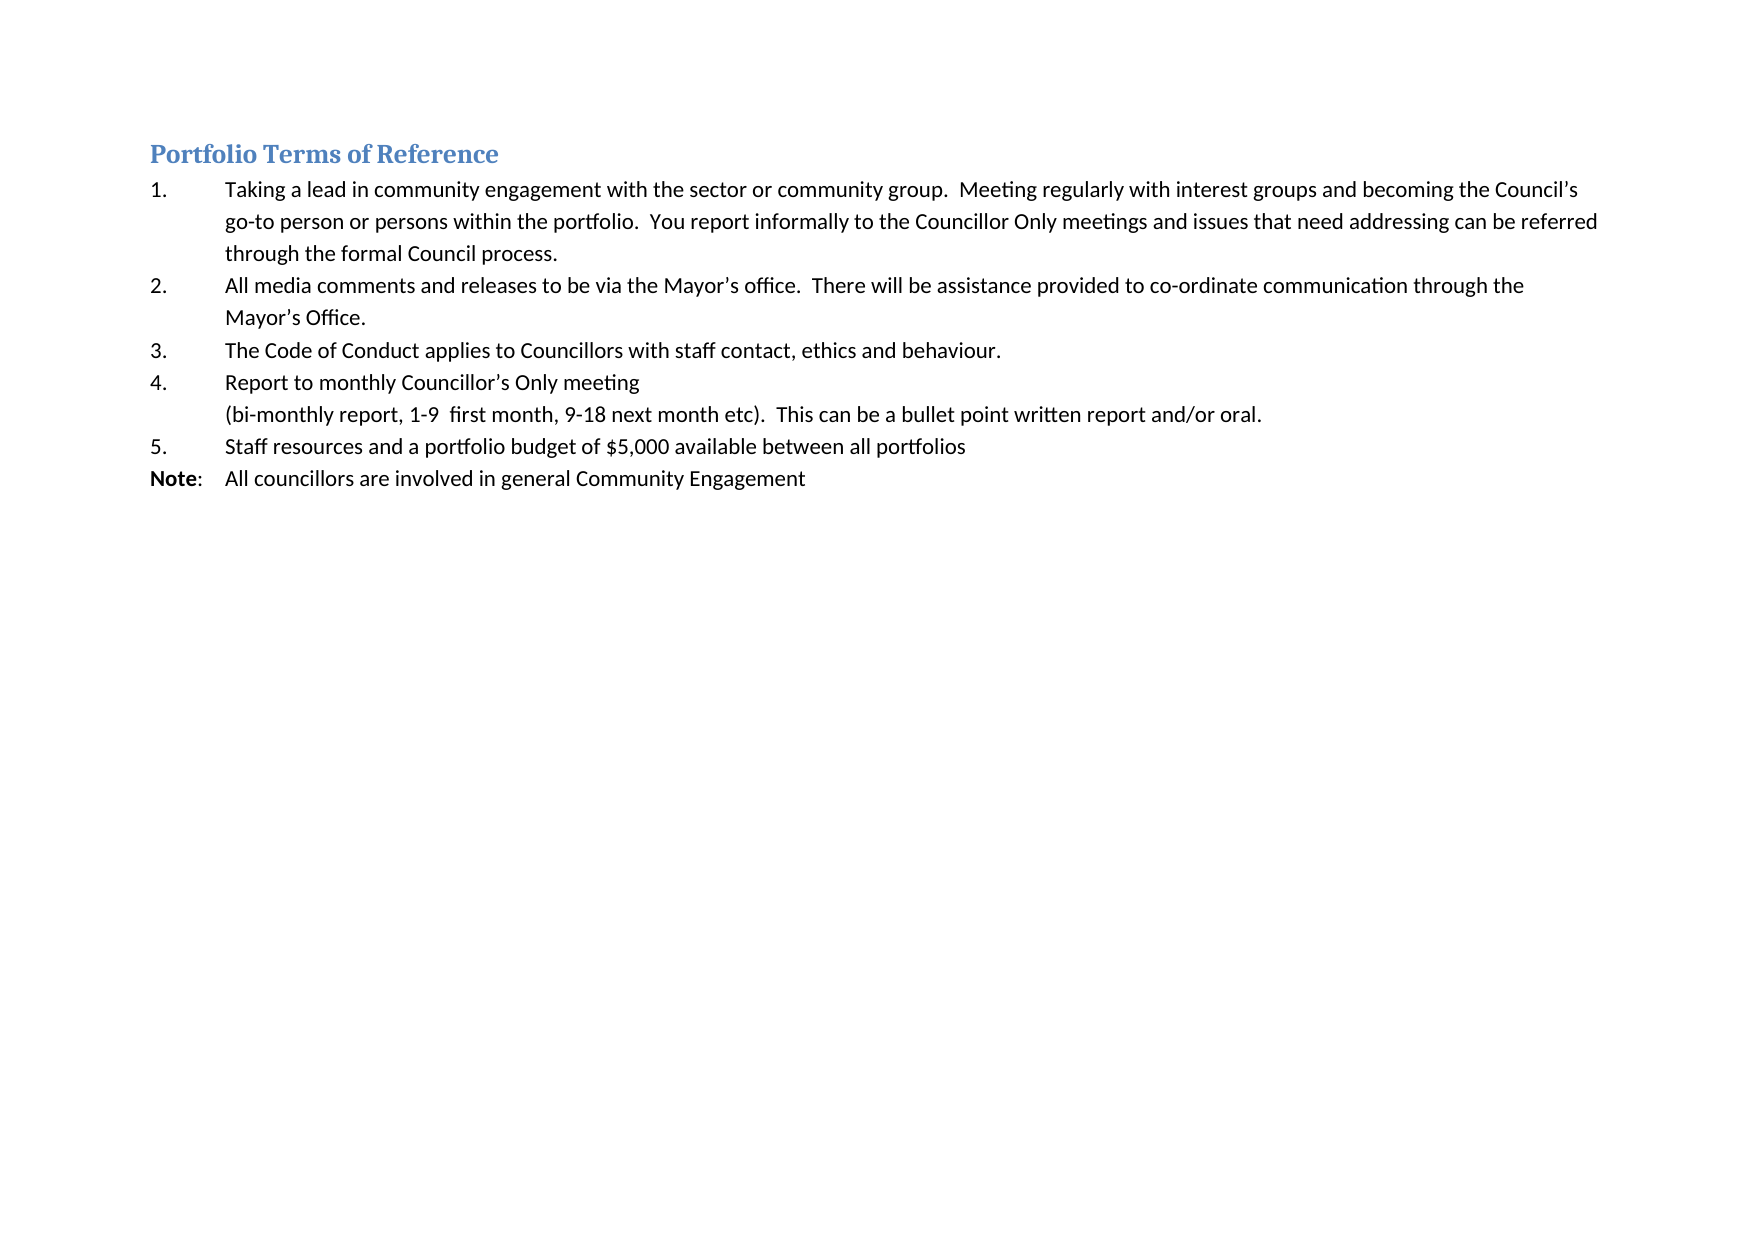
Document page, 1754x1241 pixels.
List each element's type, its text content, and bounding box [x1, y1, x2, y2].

list (bi-monthly report, 1-9 first month, 9-18 next month etc). This can be a bullet point written report and/or oral. [225, 400, 1604, 428]
list All media comments and releases to be via the Mayor’s office. There will be assistance provided to co-ordinate communication through the Mayor’s Office. [150, 271, 1604, 332]
list The Code of Conduct applies to Councillors with staff contact, ethics and behaviour. [150, 336, 1604, 364]
list Report to monthly Councillor’s Only meeting [150, 368, 1604, 396]
subtitle Portfolio Terms of Reference [150, 139, 1604, 170]
list Note: All councillors are involved in general Community Engagement [150, 464, 1604, 492]
list Taking a lead in community engagement with the sector or community group. Meeting regularly with interest groups and becoming the Council’s go-to person or persons within the portfolio. You report informally to the Councillor Only meetings and issues that need addressing can be referred through the formal Council process. [150, 175, 1604, 267]
list Staff resources and a portfolio budget of $5,000 available between all portfolios [150, 432, 1604, 460]
